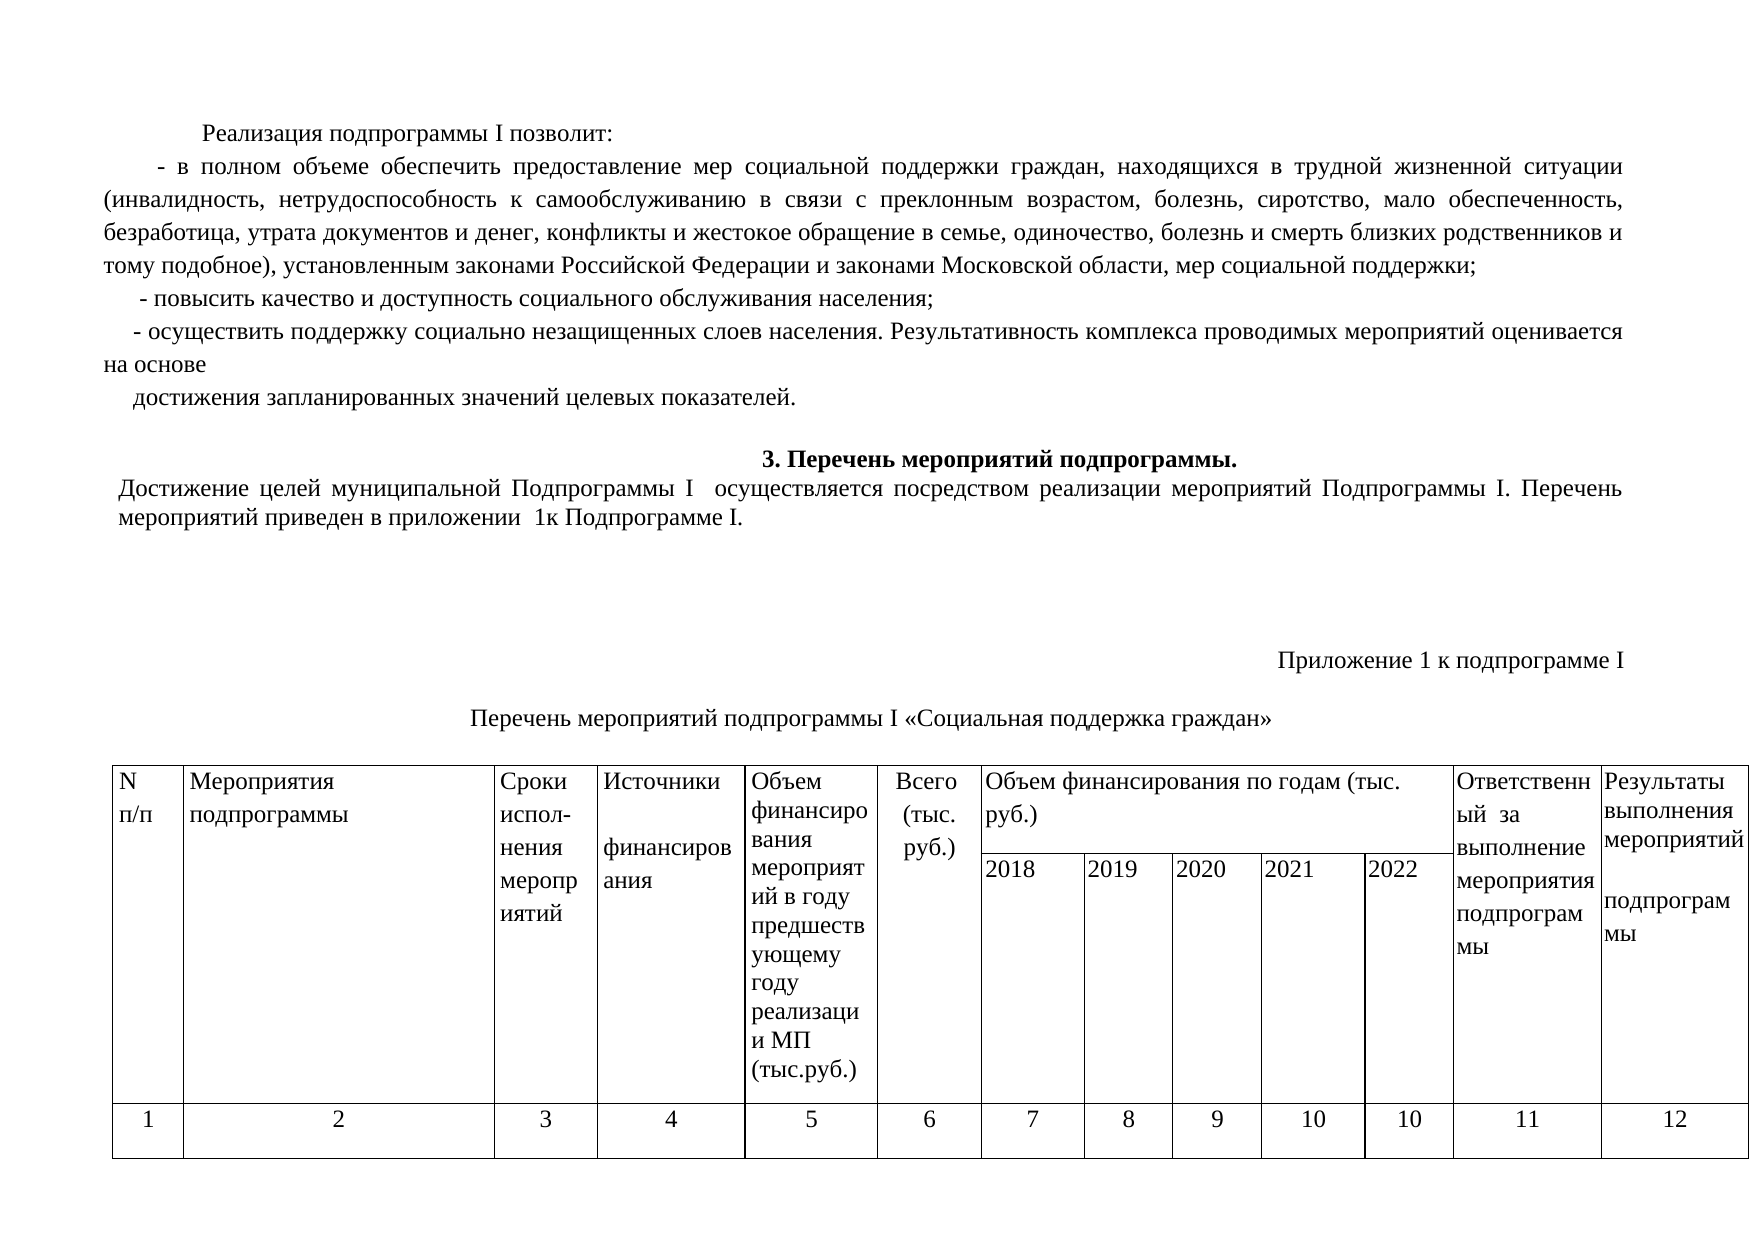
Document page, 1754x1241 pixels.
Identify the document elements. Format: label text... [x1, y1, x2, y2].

list - повысить качество и доступность социального обслуживания населения; [103, 283, 1624, 312]
text 3. Перечень мероприятий подпрограммы. [118, 444, 1624, 473]
table_cell 9 [1173, 1104, 1261, 1158]
table_cell 10 [1366, 1104, 1453, 1158]
table_header Ответственный за выполнение мероприятия подпрограммы [1454, 766, 1601, 1103]
table_cell 8 [1085, 1104, 1172, 1158]
table_cell 2022 [1366, 854, 1453, 1103]
table_header Всего (тыс. руб.) [878, 766, 981, 1103]
table_header Объем финансирования по годам (тыс. руб.) [982, 766, 1453, 853]
table_header Мероприятия подпрограммы [184, 766, 494, 1103]
table_cell 2020 [1173, 854, 1261, 1103]
table_cell 5 [746, 1104, 877, 1158]
table_cell 6 [878, 1104, 981, 1158]
table_header Результаты выполнения мероприятий подпрограммы [1602, 766, 1748, 1103]
list Реализация подпрограммы I позволит: [103, 118, 1624, 147]
list - в полном объеме обеспечить предоставление мер социальной поддержки граждан, находящихся в трудной жизненной ситуации (инвалидность, нетрудоспособность к самообслуживанию в связи с преклонным возрастом, болезнь, сиротство, мало обеспеченность, безработица, утрата документов и денег, конфликты и жестокое обращение в семье, одиночество, болезнь и смерть близких родственников и тому подобное), установленным законами Российской Федерации и законами Московской области, мер социальной поддержки; [103, 151, 1624, 279]
table_cell 3 [495, 1104, 597, 1158]
list достижения запланированных значений целевых показателей. [103, 382, 1624, 411]
list - осуществить поддержку социально незащищенных слоев населения. Результативность комплекса проводимых мероприятий оценивается на основе [103, 316, 1624, 378]
table_header Сроки испол-нения мероприятий [495, 766, 597, 1103]
table_header N п/п [113, 766, 183, 1103]
table_header Источники финансирования [598, 766, 744, 1103]
table_cell 11 [1454, 1104, 1601, 1158]
table_cell 7 [982, 1104, 1084, 1158]
text Перечень мероприятий подпрограммы I «Социальная поддержка граждан» [118, 703, 1624, 732]
table_cell 4 [598, 1104, 744, 1158]
table_cell 2021 [1262, 854, 1364, 1103]
table_cell 12 [1602, 1104, 1748, 1158]
table_header Объем финансирования мероприятий в году предшествующему году реализации МП (тыс.руб.) [746, 766, 877, 1103]
table_cell 2018 [982, 854, 1084, 1103]
table_cell 2019 [1085, 854, 1172, 1103]
table_cell 1 [113, 1104, 183, 1158]
table_cell 2 [184, 1104, 494, 1158]
table_cell 10 [1262, 1104, 1364, 1158]
text Приложение 1 к подпрограмме I [118, 645, 1624, 674]
text Достижение целей муниципальной Подпрограммы I осуществляется посредством реализации мероприятий Подпрограммы I. Перечень мероприятий приведен в приложении 1к Подпрограмме I. [118, 473, 1624, 530]
